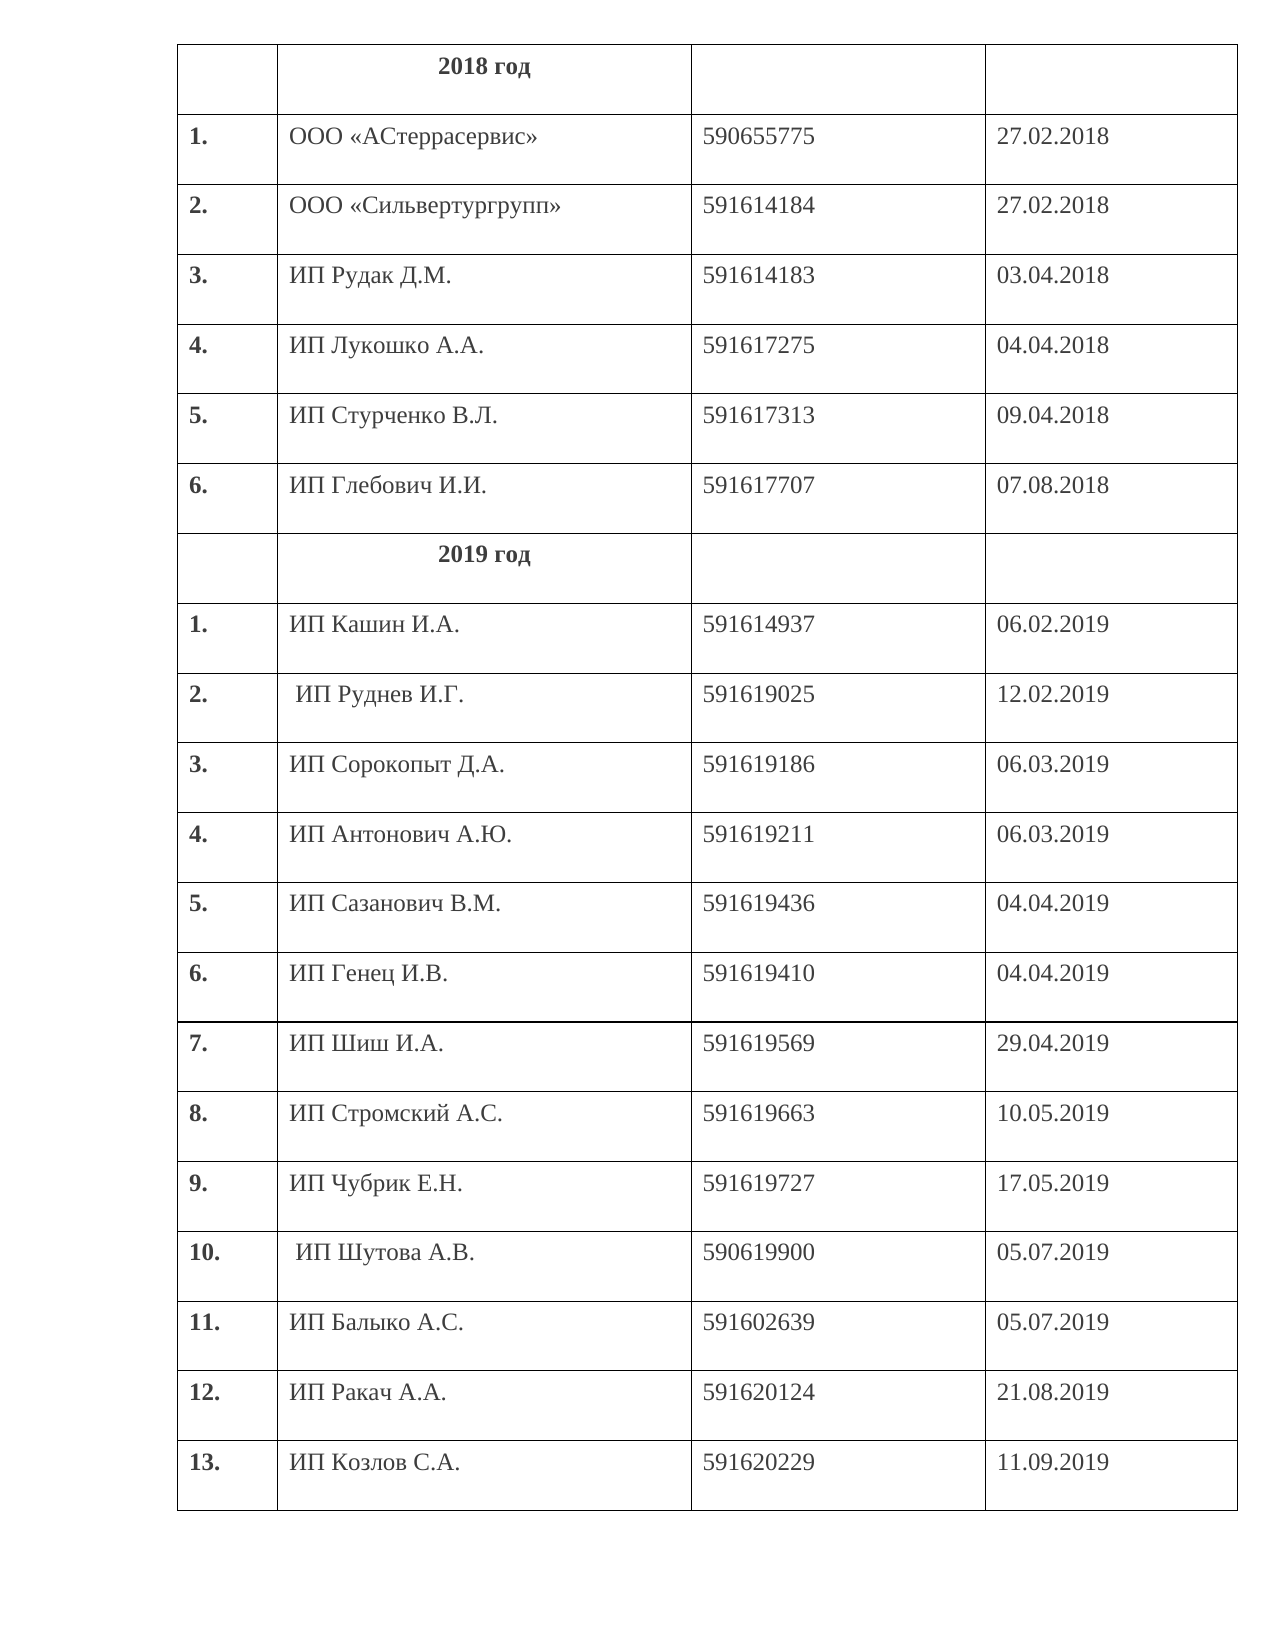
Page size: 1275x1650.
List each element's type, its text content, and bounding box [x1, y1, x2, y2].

table_cell 2. [178, 674, 277, 742]
table_cell ИП Сазанович В.М. [278, 883, 691, 952]
table_cell ИП Стромский А.С. [278, 1092, 691, 1161]
table_cell ООО «Сильвертургрупп» [278, 185, 691, 254]
table_cell ИП Антонович А.Ю. [278, 813, 691, 882]
table_cell 591617313 [692, 394, 985, 463]
table_cell [178, 534, 277, 603]
table_cell ИП Генец И.В. [278, 953, 691, 1021]
table_cell 591614937 [692, 604, 985, 672]
table_cell 7. [178, 1023, 277, 1091]
table_cell 10. [178, 1232, 277, 1301]
table_cell 04.04.2019 [986, 953, 1237, 1021]
table_cell [692, 534, 985, 603]
table_cell 591620229 [692, 1441, 985, 1510]
table_cell 591614184 [692, 185, 985, 254]
table_cell 5. [178, 883, 277, 952]
table_cell ИП Козлов С.А. [278, 1441, 691, 1510]
table_cell ИП Глебович И.И. [278, 464, 691, 533]
table_cell 591617275 [692, 325, 985, 393]
table_cell 05.07.2019 [986, 1302, 1237, 1370]
table_cell 8. [178, 1092, 277, 1161]
table_cell 12. [178, 1371, 277, 1440]
table_cell 17.05.2019 [986, 1162, 1237, 1231]
table_cell [178, 45, 277, 114]
table_cell 1. [178, 115, 277, 184]
table_cell 11. [178, 1302, 277, 1370]
table_cell ИП Шутова А.В. [278, 1232, 691, 1301]
table_cell 2018 год [278, 45, 691, 114]
table_cell 6. [178, 464, 277, 533]
table_cell ИП Балыко А.С. [278, 1302, 691, 1370]
table_cell 591602639 [692, 1302, 985, 1370]
table_cell 06.02.2019 [986, 604, 1237, 672]
table_cell 591620124 [692, 1371, 985, 1440]
table_cell 4. [178, 813, 277, 882]
table_cell ИП Лукошко А.А. [278, 325, 691, 393]
table_cell 3. [178, 255, 277, 323]
table_cell 3. [178, 743, 277, 812]
table_cell 2019 год [278, 534, 691, 603]
table_cell 591619569 [692, 1023, 985, 1091]
table_cell 10.05.2019 [986, 1092, 1237, 1161]
table_cell 591619410 [692, 953, 985, 1021]
table_cell ИП Шиш И.А. [278, 1023, 691, 1091]
table_cell 13. [178, 1441, 277, 1510]
table_cell [986, 45, 1237, 114]
table_cell 06.03.2019 [986, 743, 1237, 812]
table_cell 12.02.2019 [986, 674, 1237, 742]
table_cell 04.04.2019 [986, 883, 1237, 952]
table_cell ИП Стурченко В.Л. [278, 394, 691, 463]
table_cell ИП Сорокопыт Д.А. [278, 743, 691, 812]
table_cell [692, 45, 985, 114]
table_cell 21.08.2019 [986, 1371, 1237, 1440]
table_cell 590619900 [692, 1232, 985, 1301]
table_cell 591619727 [692, 1162, 985, 1231]
table_cell 04.04.2018 [986, 325, 1237, 393]
table_cell 591614183 [692, 255, 985, 323]
table_cell 06.03.2019 [986, 813, 1237, 882]
table_cell 27.02.2018 [986, 185, 1237, 254]
table_cell 591619436 [692, 883, 985, 952]
table_cell 27.02.2018 [986, 115, 1237, 184]
table_cell 591619663 [692, 1092, 985, 1161]
table_cell 6. [178, 953, 277, 1021]
table_cell ИП Чубрик Е.Н. [278, 1162, 691, 1231]
table_cell 09.04.2018 [986, 394, 1237, 463]
table_cell 591619186 [692, 743, 985, 812]
table_cell 1. [178, 604, 277, 672]
table_cell 11.09.2019 [986, 1441, 1237, 1510]
table_cell ООО «АСтеррасервис» [278, 115, 691, 184]
table_cell 591617707 [692, 464, 985, 533]
table_cell 03.04.2018 [986, 255, 1237, 323]
table_cell 2. [178, 185, 277, 254]
table_cell ИП Рудак Д.М. [278, 255, 691, 323]
table_cell ИП Руднев И.Г. [278, 674, 691, 742]
table_cell 5. [178, 394, 277, 463]
table_cell ИП Ракач А.А. [278, 1371, 691, 1440]
table_cell [986, 534, 1237, 603]
table_cell 07.08.2018 [986, 464, 1237, 533]
table_cell 05.07.2019 [986, 1232, 1237, 1301]
table_cell 591619211 [692, 813, 985, 882]
table_cell 4. [178, 325, 277, 393]
table_cell 29.04.2019 [986, 1023, 1237, 1091]
table_cell 590655775 [692, 115, 985, 184]
table_cell ИП Кашин И.А. [278, 604, 691, 672]
table_cell 9. [178, 1162, 277, 1231]
table_cell 591619025 [692, 674, 985, 742]
